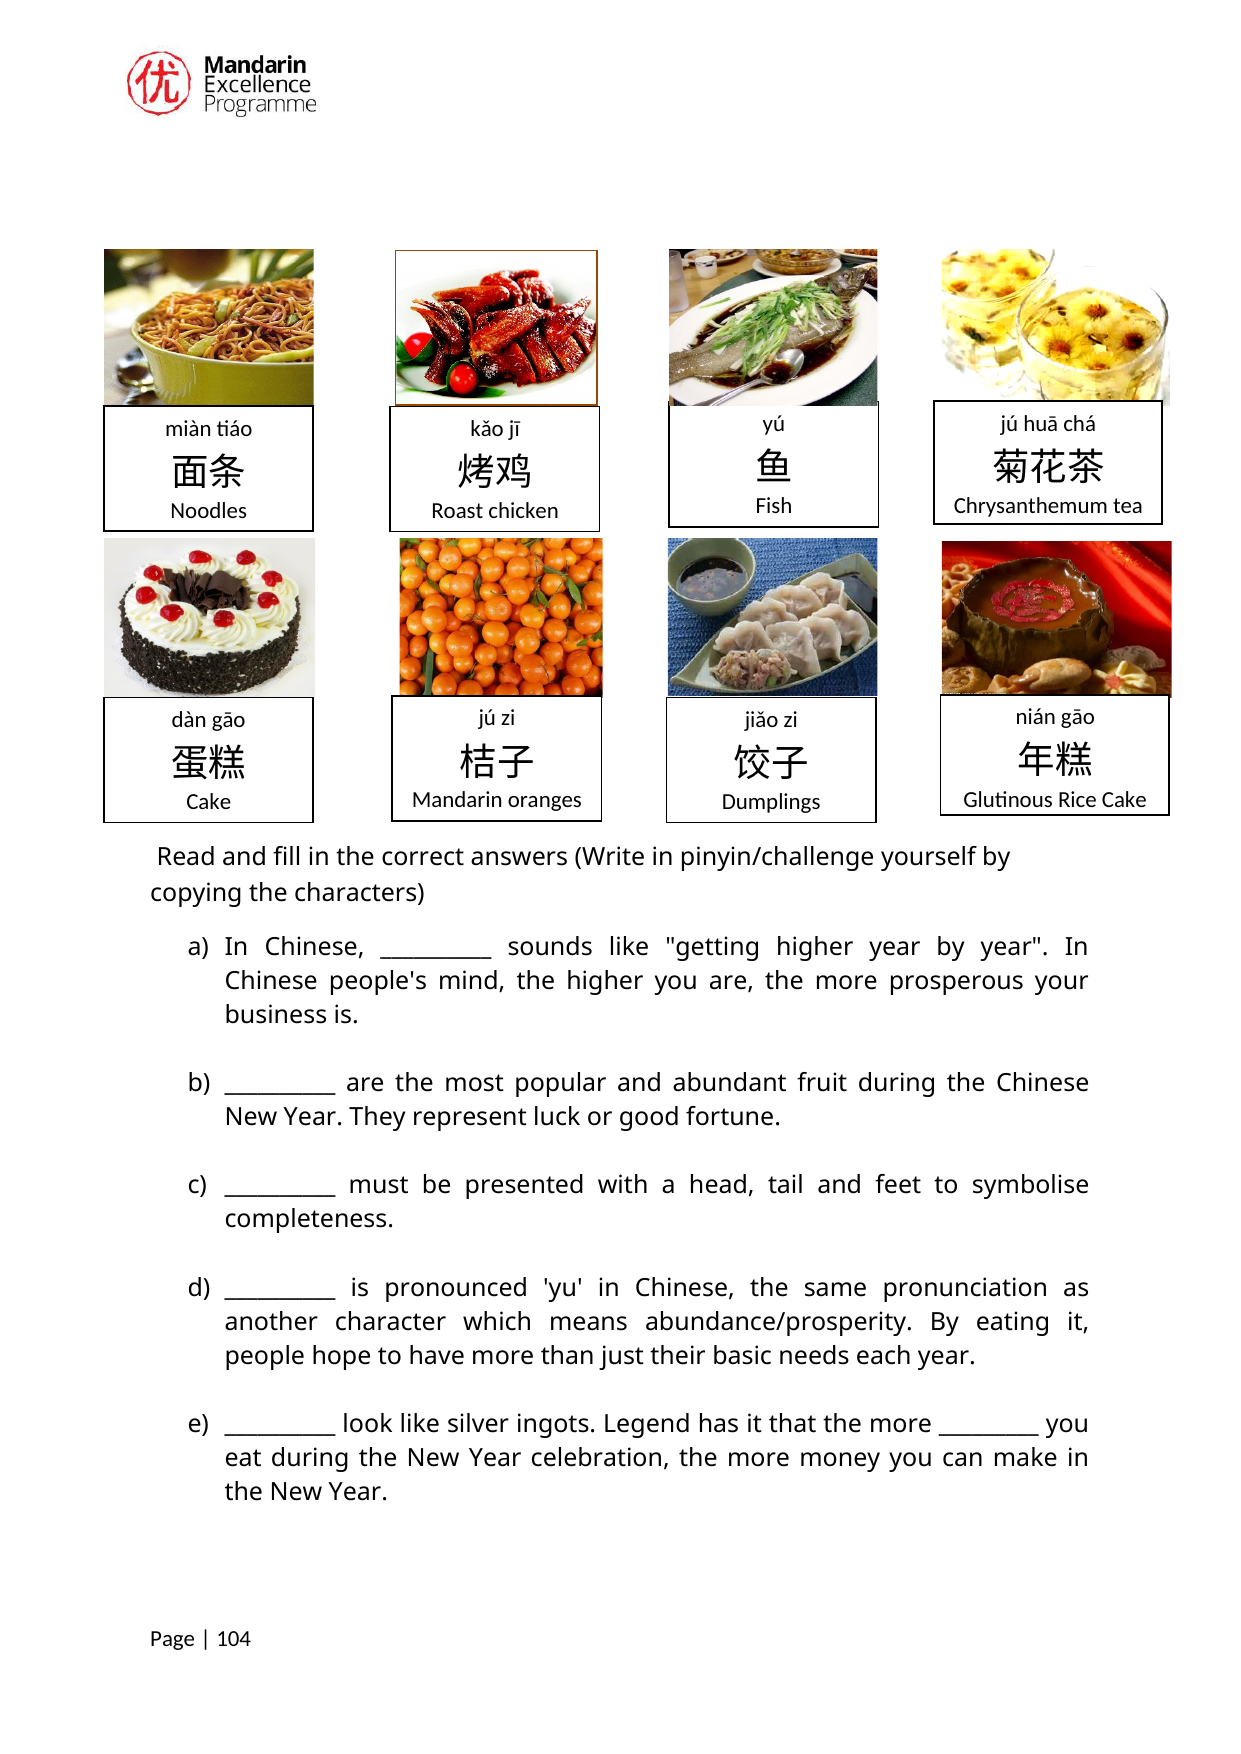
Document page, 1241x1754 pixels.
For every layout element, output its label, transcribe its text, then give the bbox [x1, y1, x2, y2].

list __________ look like silver ingots. Legend has it that the more _________ you eat during the New Year celebration, the more money you can make in the New Year. [187, 1405, 1090, 1508]
picture [396, 251, 596, 404]
list __________ are the most popular and abundant fruit during the Chinese New Year. They represent luck or good fortune. [187, 1065, 1090, 1133]
picture [104, 538, 315, 698]
picture [399, 538, 603, 698]
picture [941, 541, 1172, 698]
picture [669, 249, 878, 406]
text Read and fill in the correct answers (Write in pinyin/challenge yourself by copying the characters) [150, 838, 1090, 909]
list __________ is pronounced 'yu' in Chinese, the same pronunciation as another character which means abundance/prosperity. By eating it, people hope to have more than just their basic needs each year. [187, 1269, 1090, 1371]
list In Chinese, __________ sounds like "getting higher year by year". In Chinese people's mind, the higher you are, the more prosperous your business is. [187, 928, 1090, 1031]
picture [104, 249, 314, 405]
picture [667, 538, 878, 696]
list __________ must be presented with a head, tail and feet to symbolise completeness. [187, 1167, 1090, 1235]
